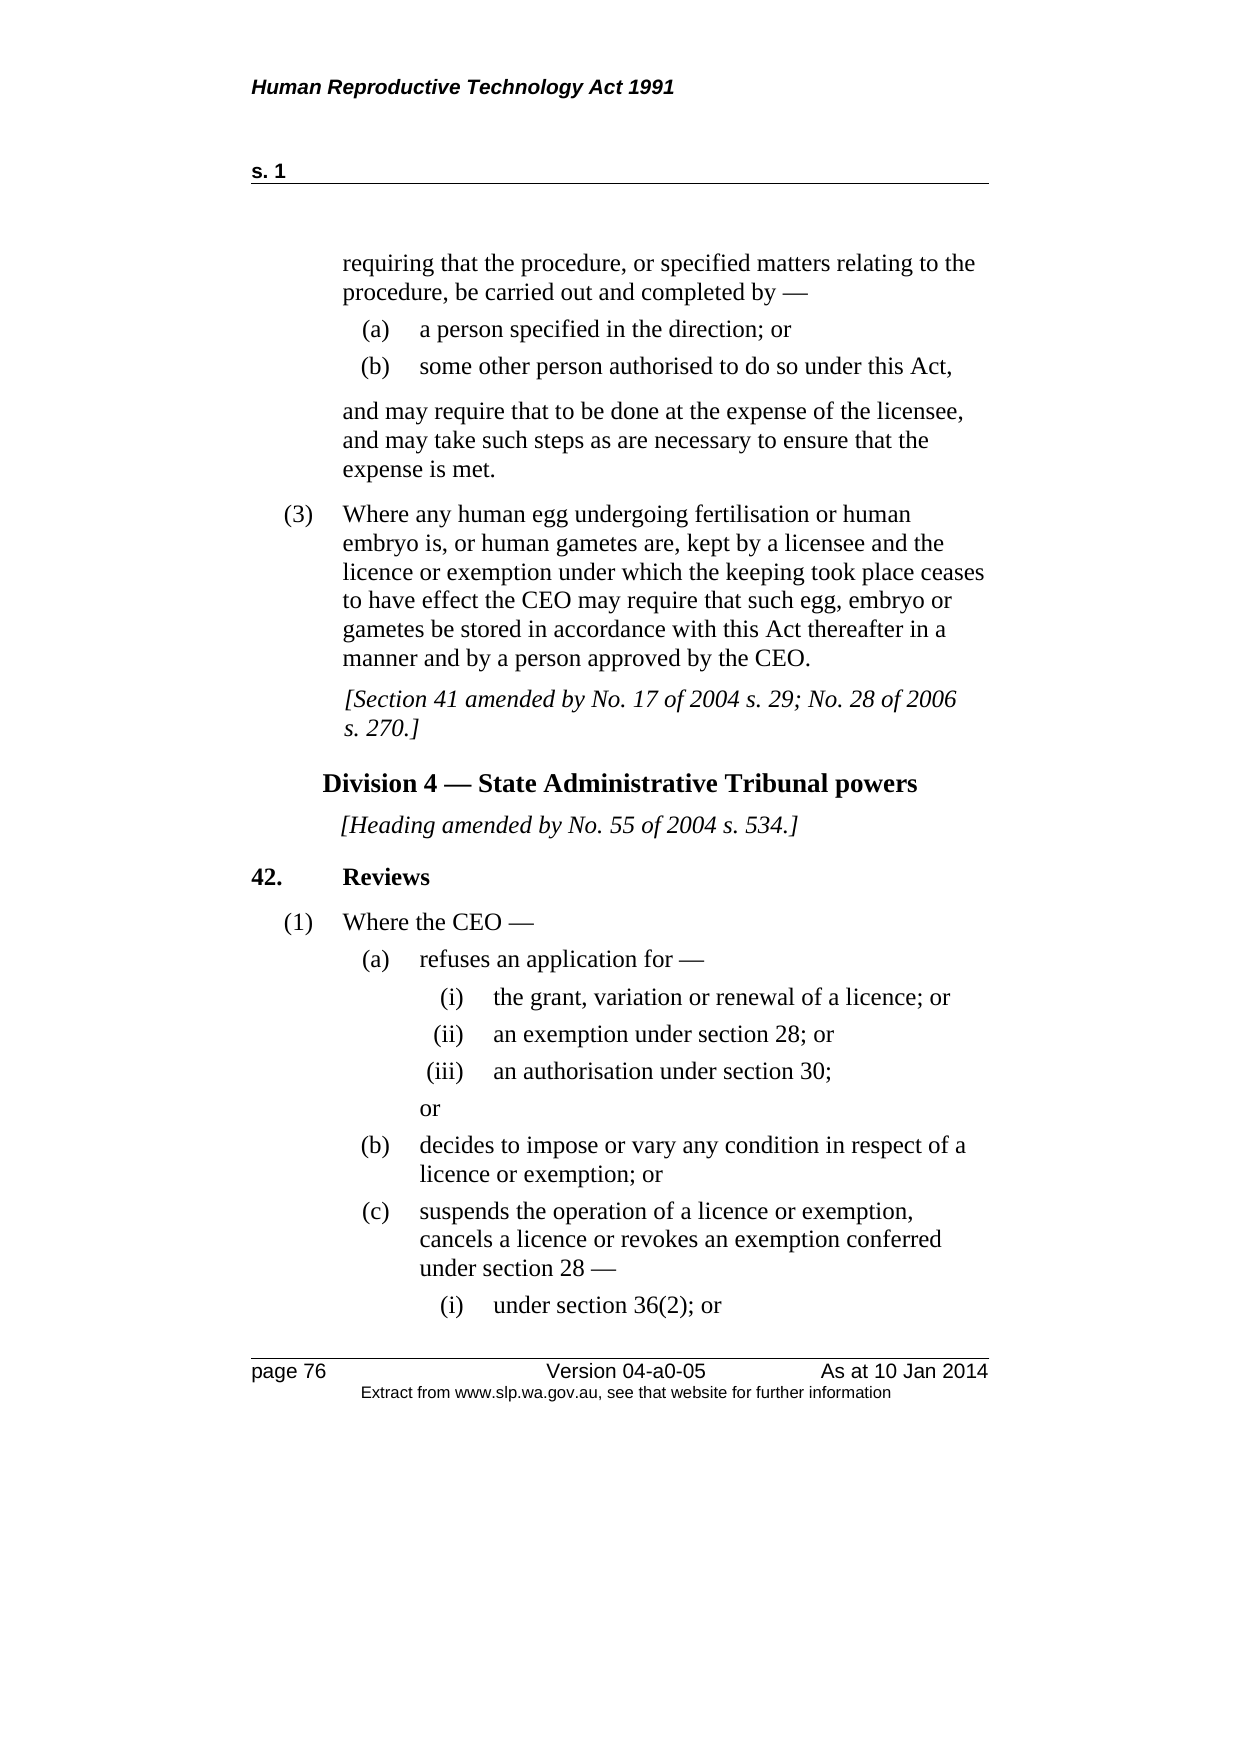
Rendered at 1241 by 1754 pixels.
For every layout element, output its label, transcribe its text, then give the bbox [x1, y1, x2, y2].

text (c) suspends the operation of a licence or exemption, cancels a licence or revokes an exemption conferred under section 28 — [251, 1196, 989, 1282]
text (a) a person specified in the direction; or [251, 314, 989, 343]
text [251, 248, 989, 306]
text (b) decides to impose or vary any condition in respect of a licence or exemption; or [251, 1130, 989, 1187]
text (ii) an exemption under section 28; or [251, 1019, 989, 1047]
text (1) Where the CEO — [251, 907, 989, 936]
text and may require that to be done at the expense of the licensee, and may take such steps as are necessary to ensure that the expense is met. [251, 396, 989, 483]
subtitle 42. Reviews [251, 862, 989, 891]
text (i) under section 36(2); or [251, 1290, 989, 1319]
text or [251, 1093, 989, 1122]
text (iii) an authorisation under section 30; [251, 1056, 989, 1084]
text (b) some other person authorised to do so under this Act, [251, 351, 989, 380]
text [Section 41 amended by No. 17 of 2004 s. 29; No. 28 of 2006 s. 270.] [251, 684, 989, 742]
text (i) the grant, variation or renewal of a licence; or [251, 982, 989, 1010]
text (a) refuses an application for — [251, 944, 989, 973]
subtitle [Heading amended by No. 55 of 2004 s. 534.] [251, 810, 989, 839]
subtitle Division 4 — State Administrative Tribunal powers [251, 767, 989, 798]
text (3) Where any human egg undergoing fertilisation or human embryo is, or human gametes are, kept by a licensee and the licence or exemption under which the keeping took place ceases to have effect the CEO may require that such egg, embryo or gametes be stored in accordance with this Act thereafter in a manner and by a person approved by the CEO. [251, 499, 989, 672]
